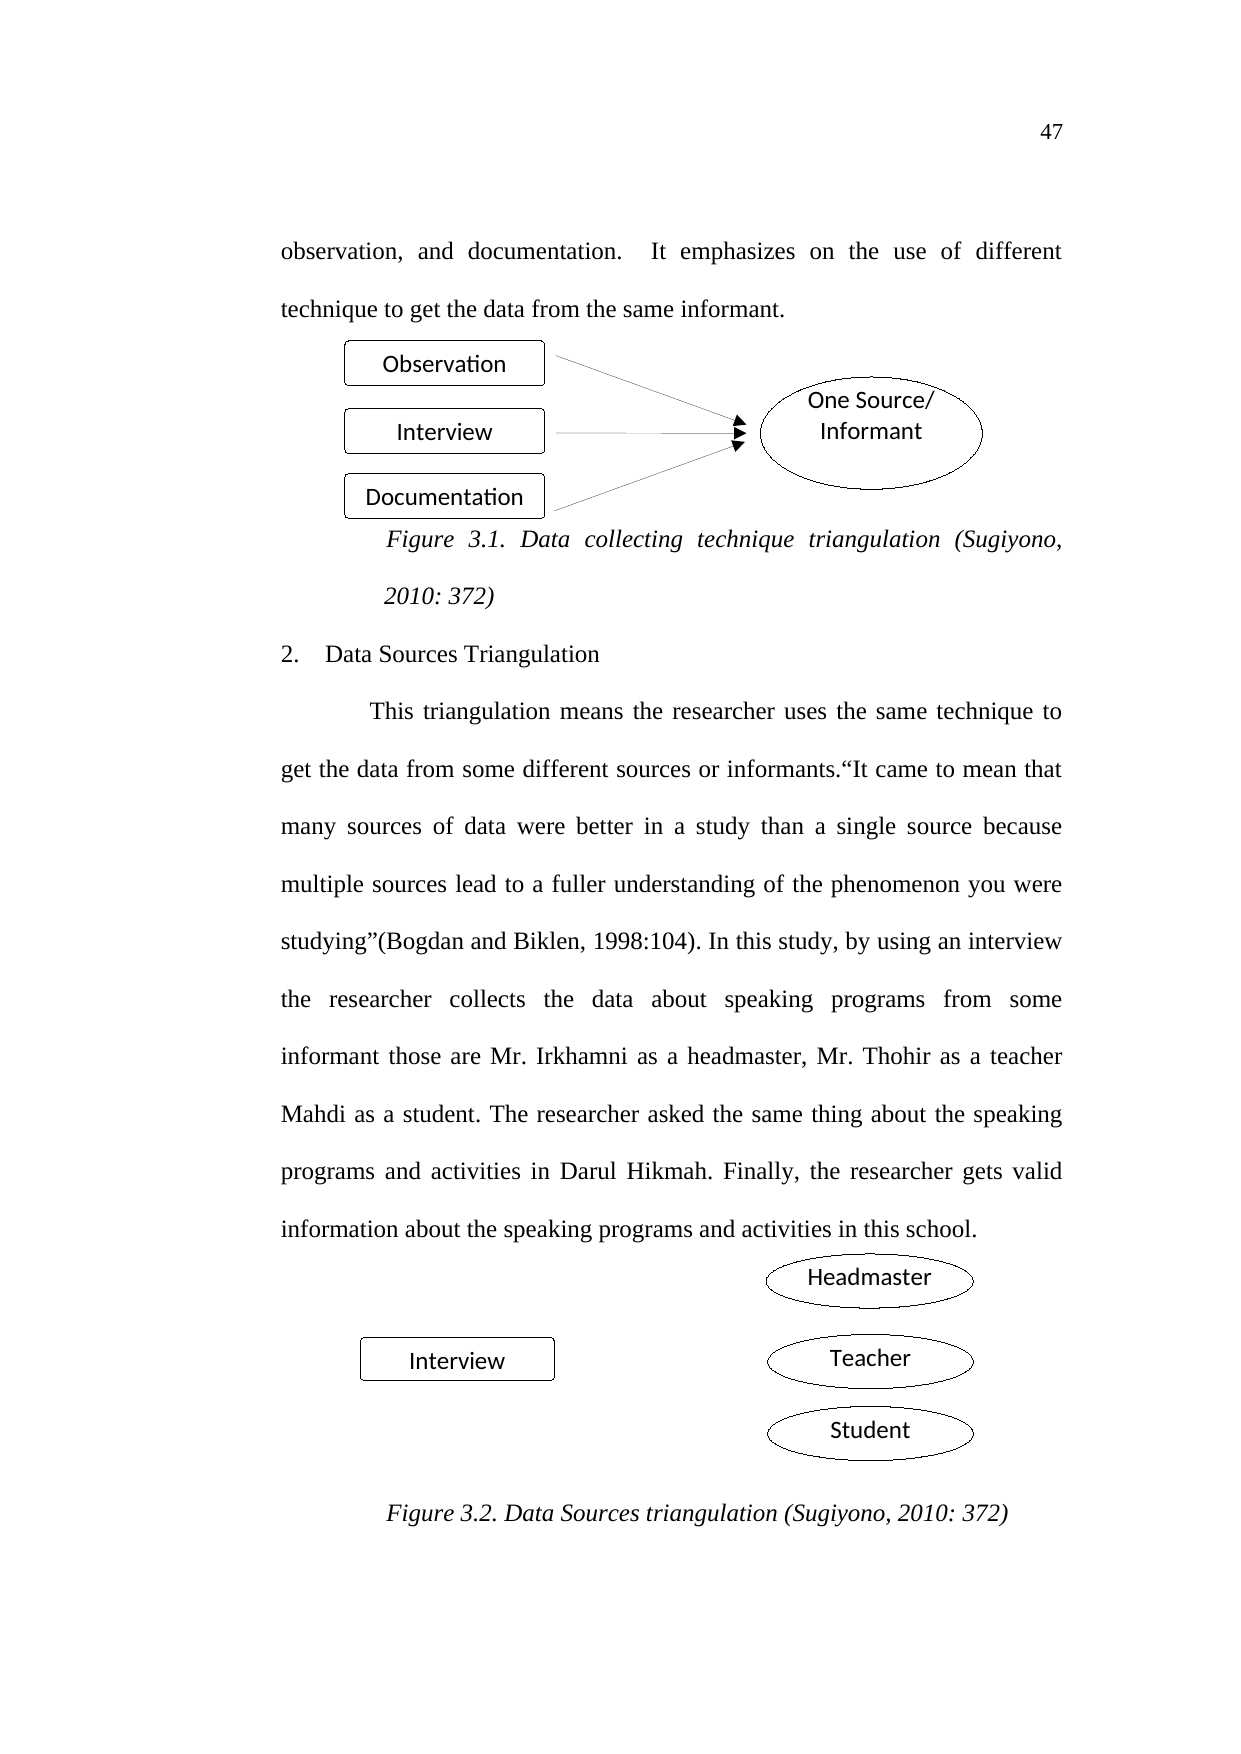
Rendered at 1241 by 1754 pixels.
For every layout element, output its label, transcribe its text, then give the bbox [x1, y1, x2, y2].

list Figure 3.2. Data Sources triangulation (Sugiyono, 2010: 372) [311, 1498, 1063, 1527]
list This triangulation means the researcher uses the same technique to get the data from some different sources or informants.“It came to mean that many sources of data were better in a study than a single source because multiple sources lead to a fuller understanding of the phenomenon you were studying”(Bogdan and Biklen, 1998:104). In this study, by using an interview the researcher collects the data about speaking programs from some informant those are Mr. Irkhamni as a headmaster, Mr. Thohir as a teacher Mahdi as a student. The researcher asked the same thing about the speaking programs and activities in Darul Hikmah. Finally, the researcher gets valid information about the speaking programs and activities in this school. [281, 696, 1063, 1242]
list Data Sources Triangulation [281, 639, 1063, 667]
text Figure 3.1. Data collecting technique triangulation (Sugiyono, 2010: 372) [236, 524, 1063, 610]
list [281, 236, 1063, 322]
